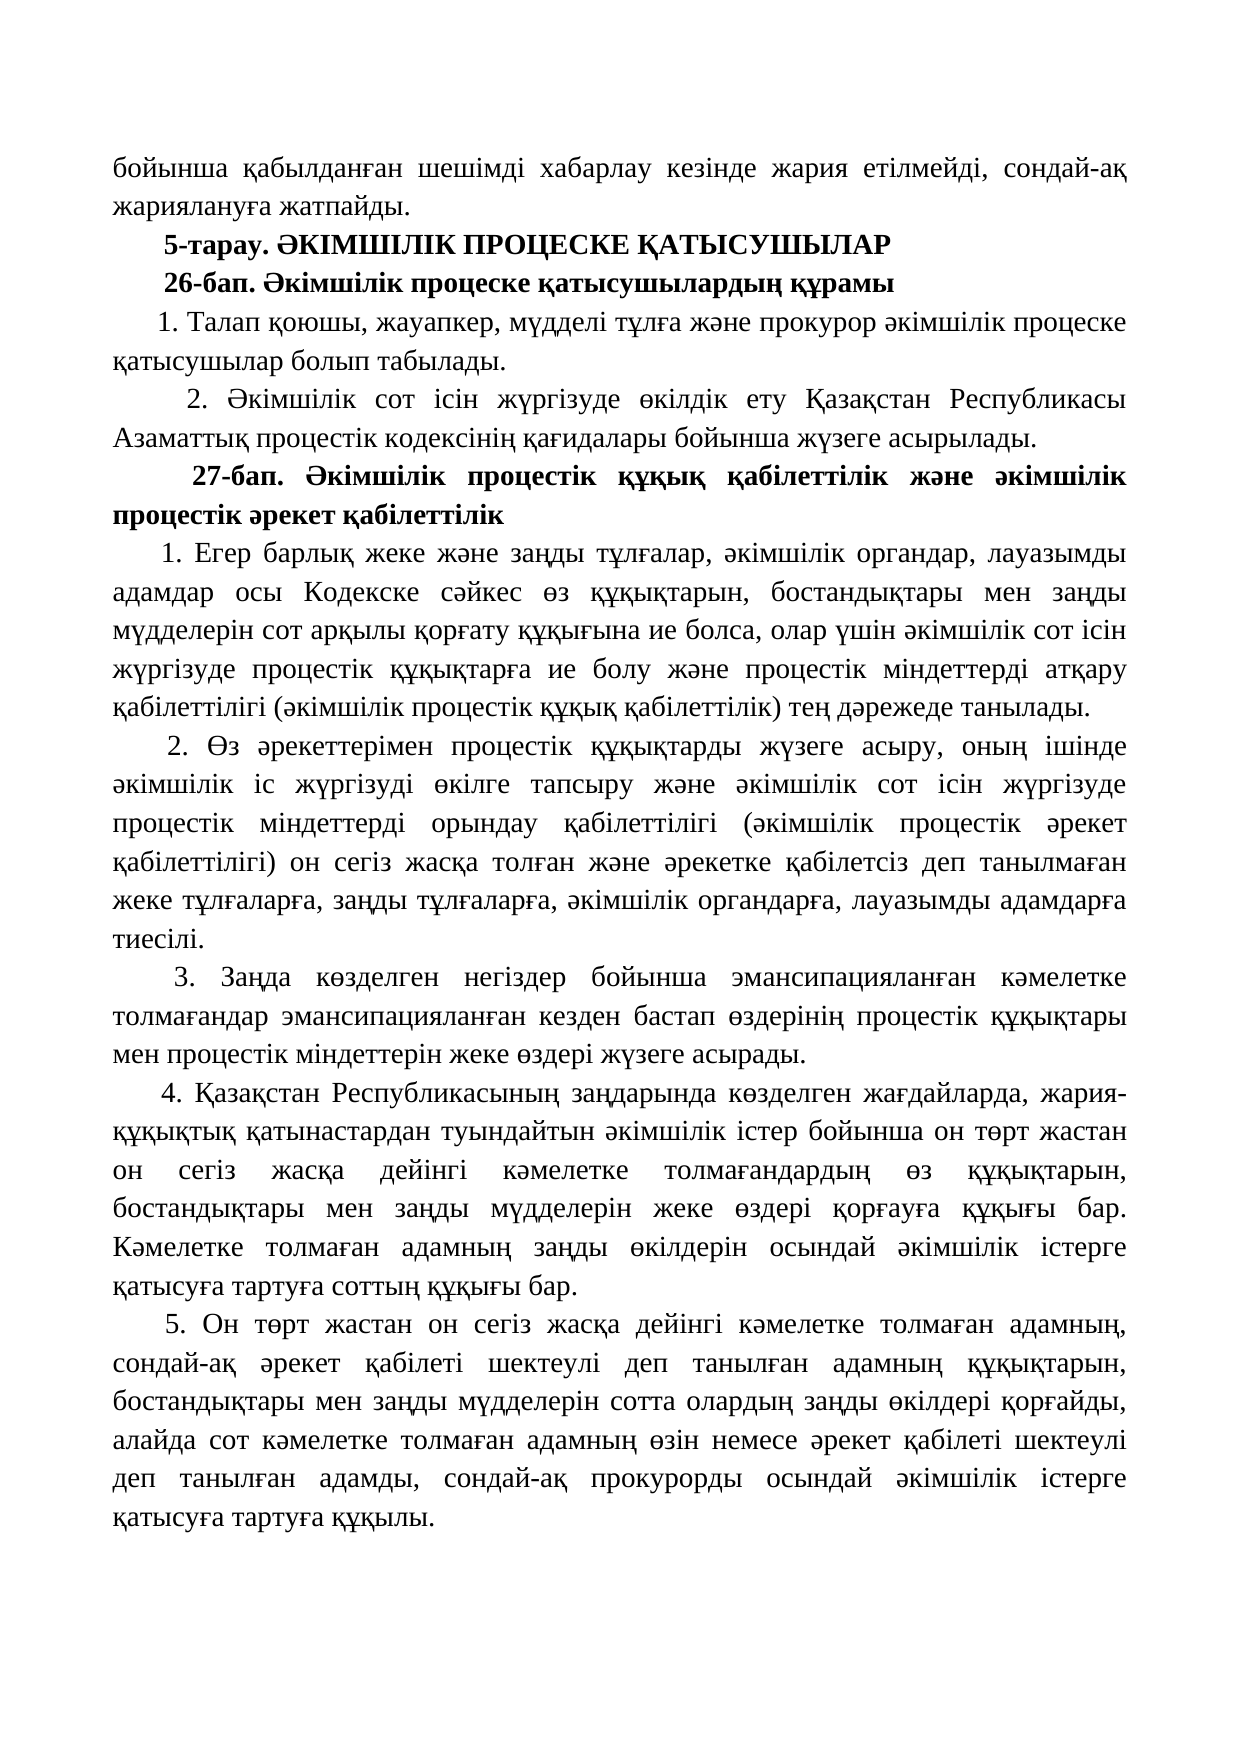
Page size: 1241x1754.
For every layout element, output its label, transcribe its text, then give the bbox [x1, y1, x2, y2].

text 5. Он төрт жастан он сегіз жасқа дейінгі кәмелетке толмаған адамның, сондай-ақ әрекет қабілеті шектеулі деп танылған адамның құқықтарын, бостандықтары мен заңды мүдделерін сотта олардың заңды өкілдері қорғайды, алайда сот кәмелетке толмаған адамның өзін немесе әрекет қабілеті шектеулі деп танылған адамды, сондай-ақ прокурорды осындай әкімшілік істерге қатысуға тартуға құқылы. [112, 1306, 1128, 1532]
text 1. Талап қоюшы, жауапкер, мүдделі тұлға және прокурор әкімшілік процеске қатысушылар болып табылады. [112, 304, 1128, 376]
text 2. Өз әрекеттерімен процестік құқықтарды жүзеге асыру, оның ішінде әкімшілік іс жүргізуді өкілге тапсыру және әкімшілік сот ісін жүргізуде процестік міндеттерді орындау қабілеттілігі (әкімшілік процестік әрекет қабілеттілігі) он сегіз жасқа толған және әрекетке қабілетсіз деп танылмаған жеке тұлғаларға, заңды тұлғаларға, әкімшілік органдарға, лауазымды адамдарға тиесілі. [112, 728, 1128, 954]
text 2. Әкімшілік сот ісін жүргізуде өкілдік ету Қазақстан Республикасы Азаматтық процестік кодексінің қағидалары бойынша жүзеге асырылады. [112, 381, 1128, 453]
text 27-бап. Әкімшілік процестік құқық қабілеттілік және әкімшілік процестік әрекет қабілеттілік [112, 458, 1128, 530]
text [112, 150, 1128, 222]
text 4. Қазақстан Республикасының заңдарында көзделген жағдайларда, жария-құқықтық қатынастардан туындайтын әкімшілік істер бойынша он төрт жастан он сегіз жасқа дейінгі кәмелетке толмағандардың өз құқықтарын, бостандықтары мен заңды мүдделерін жеке өздері қорғауға құқығы бар. Кәмелетке толмаған адамның заңды өкілдерін осындай әкімшілік істерге қатысуға тартуға соттың құқығы бар. [112, 1075, 1128, 1301]
text 5-тарау. ӘКІМШІЛІК ПРОЦЕСКЕ ҚАТЫСУШЫЛАР [112, 227, 1128, 261]
text 3. Заңда көзделген негіздер бойынша эмансипацияланған кәмелетке толмағандар эмансипацияланған кезден бастап өздерінің процестік құқықтары мен процестік міндеттерін жеке өздері жүзеге асырады. [112, 959, 1128, 1070]
text 26-бап. Әкімшілік процеске қатысушылардың құрамы [112, 266, 1128, 299]
text 1. Егер барлық жеке және заңды тұлғалар, әкімшілік органдар, лауазымды адамдар осы Кодекске сәйкес өз құқықтарын, бостандықтары мен заңды мүдделерін сот арқылы қорғату құқығына ие болса, олар үшін әкімшілік сот ісін жүргізуде процестік құқықтарға ие болу және процестік міндеттерді атқару қабілеттілігі (әкімшілік процестік құқық қабілеттілік) тең дәрежеде танылады. [112, 535, 1128, 723]
